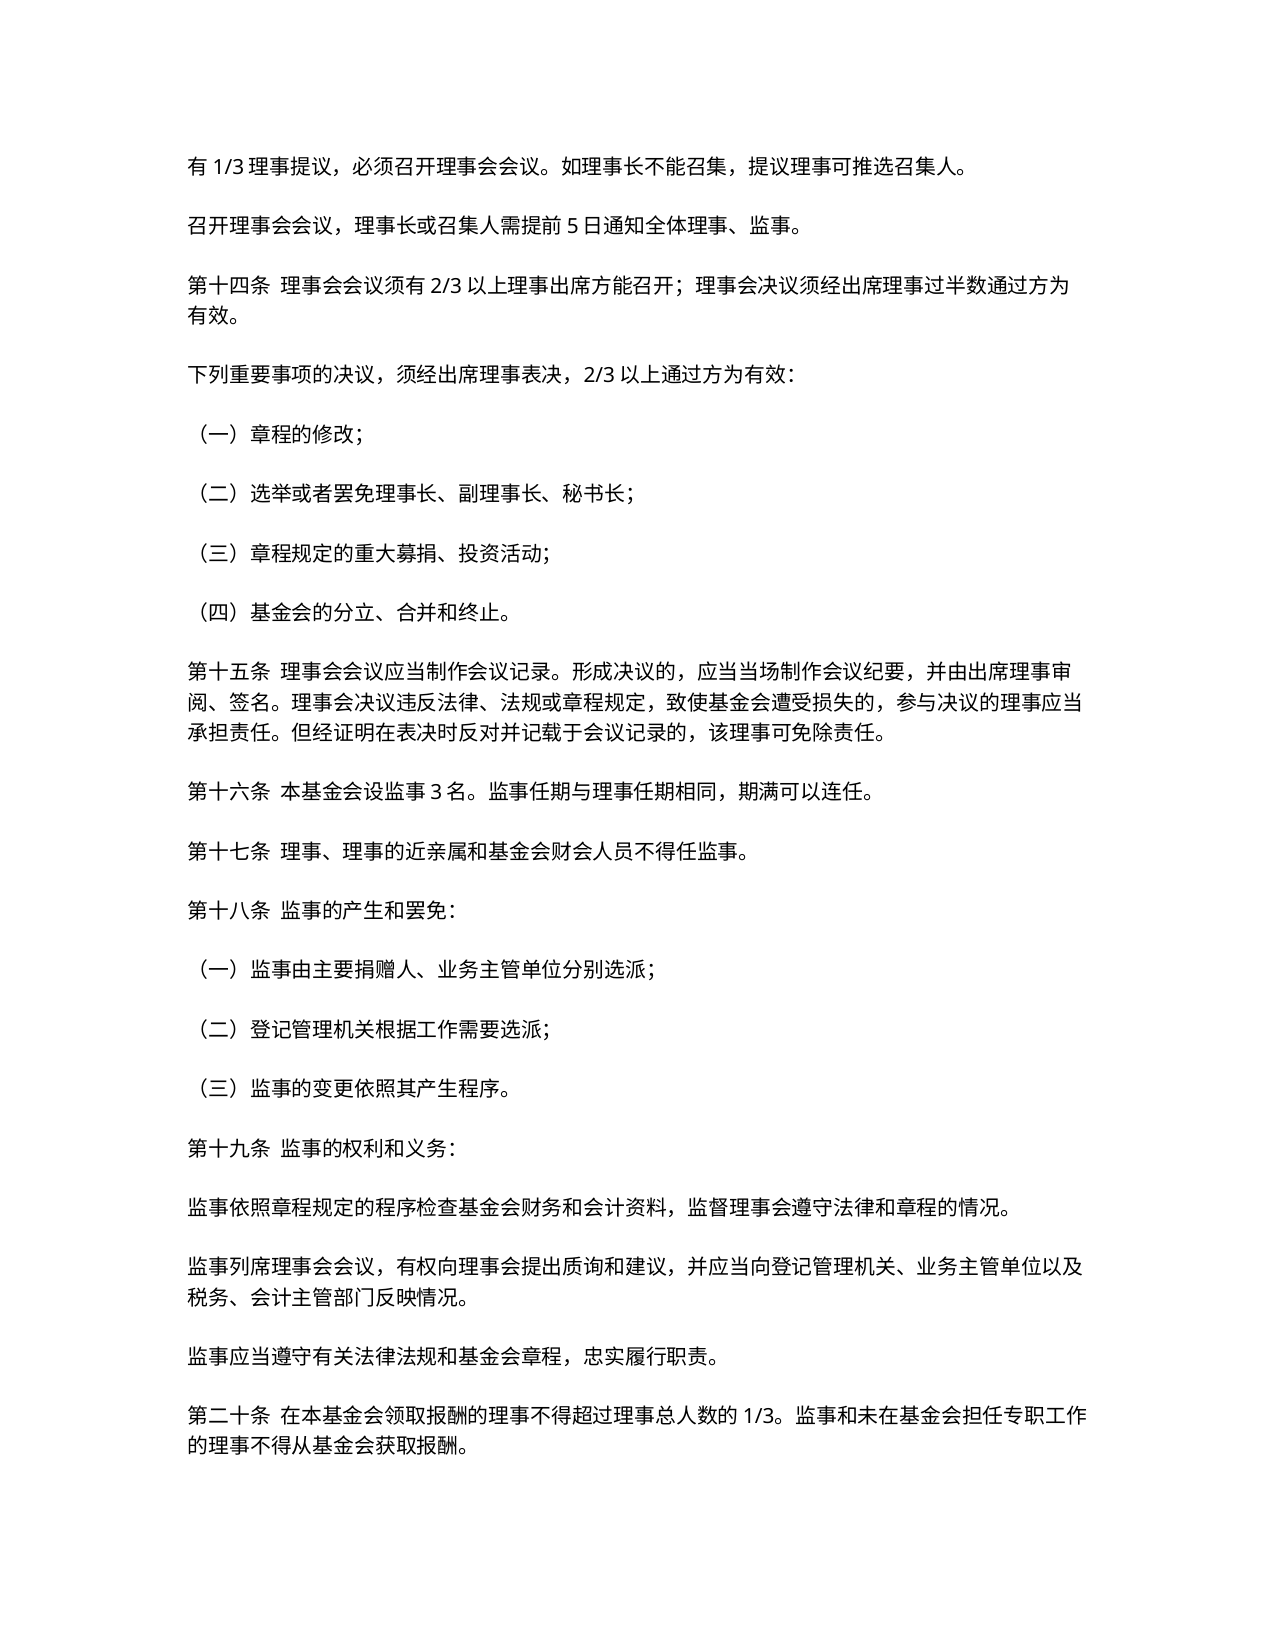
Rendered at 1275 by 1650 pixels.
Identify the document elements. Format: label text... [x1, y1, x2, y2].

text （三）监事的变更依照其产生程序。 [187, 1072, 1087, 1103]
text 第十四条 理事会会议须有2/3以上理事出席方能召开；理事会决议须经出席理事过半数通过方为有效。 [187, 269, 1087, 329]
text 召开理事会会议，理事长或召集人需提前5日通知全体理事、监事。 [187, 209, 1087, 240]
text 第十六条 本基金会设监事3名。监事任期与理事任期相同，期满可以连任。 [187, 775, 1087, 806]
text 有1/3理事提议，必须召开理事会会议。如理事长不能召集，提议理事可推选召集人。 [187, 150, 1087, 180]
text 监事依照章程规定的程序检查基金会财务和会计资料，监督理事会遵守法律和章程的情况。 [187, 1191, 1087, 1221]
text （二）登记管理机关根据工作需要选派； [187, 1013, 1087, 1043]
text （三）章程规定的重大募捐、投资活动； [187, 537, 1087, 567]
text 第十七条 理事、理事的近亲属和基金会财会人员不得任监事。 [187, 835, 1087, 865]
text （四）基金会的分立、合并和终止。 [187, 596, 1087, 626]
text 第十五条 理事会会议应当制作会议记录。形成决议的，应当当场制作会议纪要，并由出席理事审阅、签名。理事会决议违反法律、法规或章程规定，致使基金会遭受损失的，参与决议的理事应当承担责任。但经证明在表决时反对并记载于会议记录的，该理事可免除责任。 [187, 656, 1087, 746]
text 监事应当遵守有关法律法规和基金会章程，忠实履行职责。 [187, 1340, 1087, 1370]
text 监事列席理事会会议，有权向理事会提出质询和建议，并应当向登记管理机关、业务主管单位以及税务、会计主管部门反映情况。 [187, 1251, 1087, 1311]
text 第二十条 在本基金会领取报酬的理事不得超过理事总人数的1/3。监事和未在基金会担任专职工作的理事不得从基金会获取报酬。 [187, 1399, 1087, 1460]
text （一）章程的修改； [187, 418, 1087, 448]
text （一）监事由主要捐赠人、业务主管单位分别选派； [187, 954, 1087, 984]
text 第十九条 监事的权利和义务： [187, 1132, 1087, 1162]
text 第十八条 监事的产生和罢免： [187, 894, 1087, 924]
text 下列重要事项的决议，须经出席理事表决，2/3以上通过方为有效： [187, 359, 1087, 389]
text （二）选举或者罢免理事长、副理事长、秘书长； [187, 477, 1087, 508]
